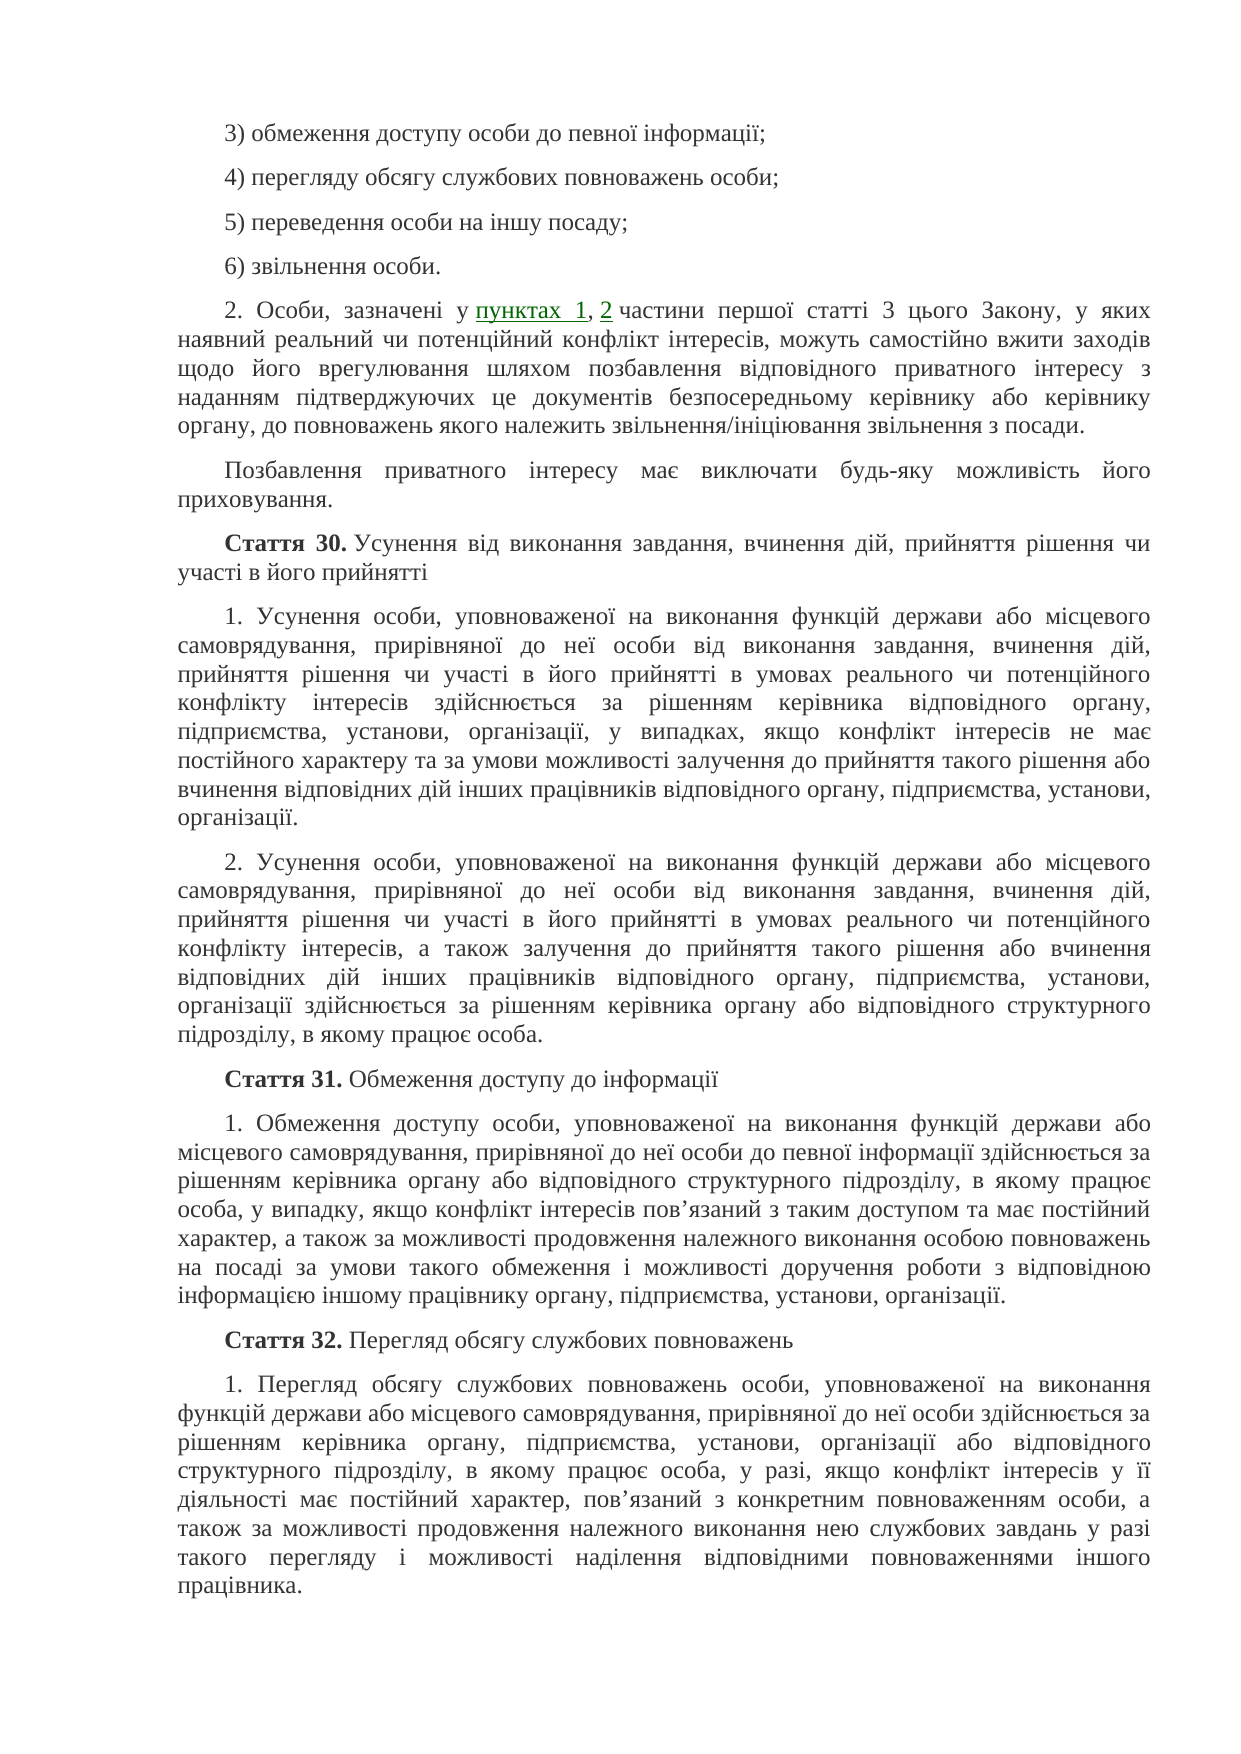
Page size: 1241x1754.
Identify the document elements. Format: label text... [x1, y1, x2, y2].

text 1. Обмеження доступу особи, уповноваженої на виконання функцій держави або місцевого самоврядування, прирівняної до неї особи до певної інформації здійснюється за рішенням керівника органу або відповідного структурного підрозділу, в якому працює особа, у випадку, якщо конфлікт інтересів пов’язаний з таким доступом та має постійний характер, а також за можливості продовження належного виконання особою повноважень на посаді за умови такого обмеження і можливості доручення роботи з відповідною інформацією іншому працівнику органу, підприємства, установи, організації. [177, 1108, 1152, 1309]
text 5) переведення особи на іншу посаду; [177, 207, 1152, 236]
text 2. Особи, зазначені у пунктах 1, 2 частини першої статті 3 цього Закону, у яких наявний реальний чи потенційний конфлікт інтересів, можуть самостійно вжити заходів щодо його врегулювання шляхом позбавлення відповідного приватного інтересу з наданням підтверджуючих це документів безпосередньому керівнику або керівнику органу, до повноважень якого належить звільнення/ініціювання звільнення з посади. [177, 296, 1152, 439]
text 1. Перегляд обсягу службових повноважень особи, уповноваженої на виконання функцій держави або місцевого самоврядування, прирівняної до неї особи здійснюється за рішенням керівника органу, підприємства, установи, організації або відповідного структурного підрозділу, в якому працює особа, у разі, якщо конфлікт інтересів у її діяльності має постійний характер, пов’язаний з конкретним повноваженням особи, а також за можливості продовження належного виконання нею службових завдань у разі такого перегляду і можливості наділення відповідними повноваженнями іншого працівника. [177, 1369, 1152, 1599]
text 1. Усунення особи, уповноваженої на виконання функцій держави або місцевого самоврядування, прирівняної до неї особи від виконання завдання, вчинення дій, прийняття рішення чи участі в його прийнятті в умовах реального чи потенційного конфлікту інтересів здійснюється за рішенням керівника відповідного органу, підприємства, установи, організації, у випадках, якщо конфлікт інтересів не має постійного характеру та за умови можливості залучення до прийняття такого рішення або вчинення відповідних дій інших працівників відповідного органу, підприємства, установи, організації. [177, 601, 1152, 831]
text 3) обмеження доступу особи до певної інформації; [177, 118, 1152, 147]
text Стаття 30. Усунення від виконання завдання, вчинення дій, прийняття рішення чи участі в його прийнятті [177, 528, 1152, 586]
text 4) перегляду обсягу службових повноважень особи; [177, 162, 1152, 191]
text 2. Усунення особи, уповноваженої на виконання функцій держави або місцевого самоврядування, прирівняної до неї особи від виконання завдання, вчинення дій, прийняття рішення чи участі в його прийнятті в умовах реального чи потенційного конфлікту інтересів, а також залучення до прийняття такого рішення або вчинення відповідних дій інших працівників відповідного органу, підприємства, установи, організації здійснюється за рішенням керівника органу або відповідного структурного підрозділу, в якому працює особа. [177, 847, 1152, 1048]
text Стаття 31. Обмеження доступу до інформації [177, 1064, 1152, 1092]
text Позбавлення приватного інтересу має виключати будь-яку можливість його приховування. [177, 455, 1152, 512]
text 6) звільнення особи. [177, 251, 1152, 280]
text Стаття 32. Перегляд обсягу службових повноважень [177, 1325, 1152, 1354]
